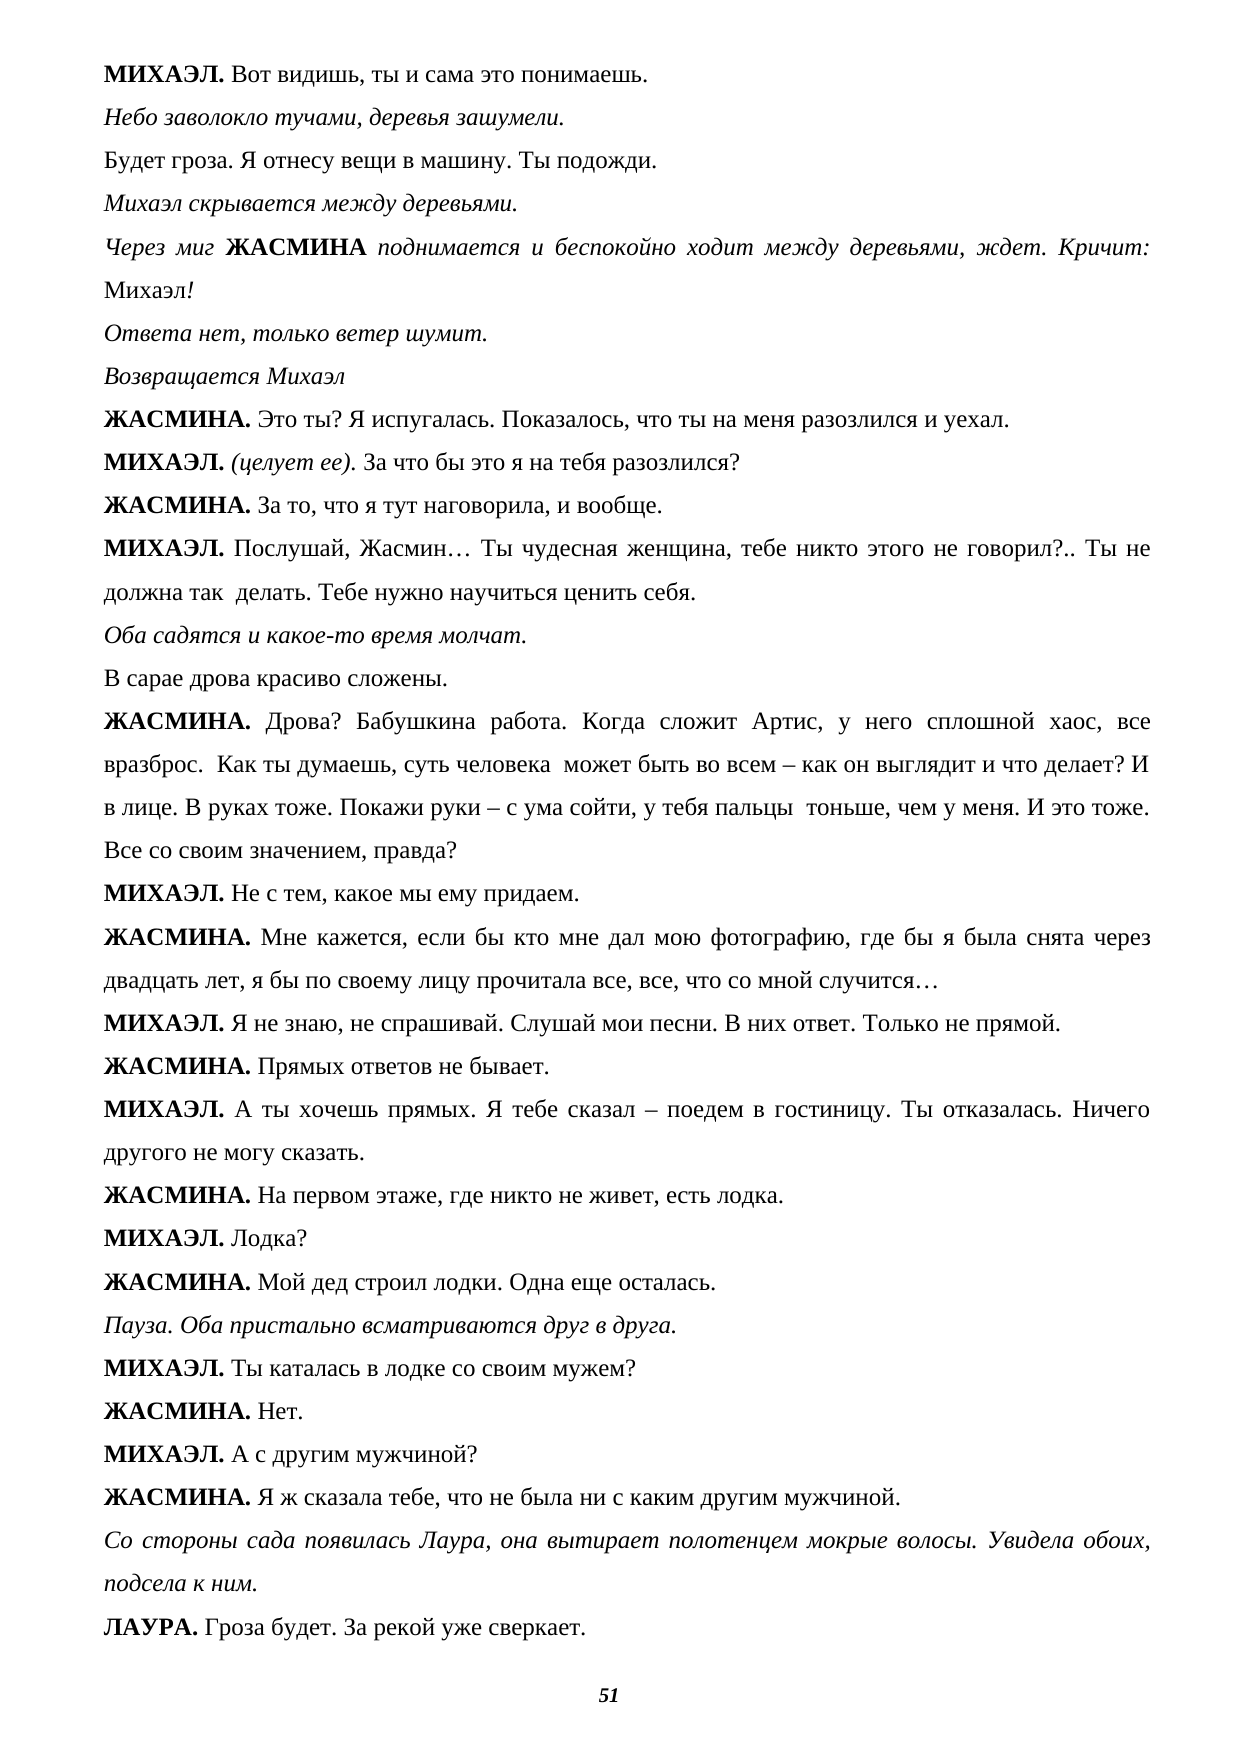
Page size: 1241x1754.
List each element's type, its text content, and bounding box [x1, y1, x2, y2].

text Возвращается Михаэл [103, 361, 1152, 390]
text МИХАЭЛ. Вот видишь, ты и сама это понимаешь. [103, 59, 1152, 88]
text МИХАЭЛ. Я не знаю, не спрашивай. Слушай мои песни. В них ответ. Только не прямой. [103, 1008, 1152, 1037]
text Со стороны сада появилась Лаура, она вытирает полотенцем мокрые волосы. Увидела обоих, подсела к ним. [103, 1525, 1152, 1597]
text ЖАСМИНА. Я ж сказала тебе, что не была ни с каким другим мужчиной. [103, 1482, 1152, 1511]
text ЖАСМИНА. Нет. [103, 1396, 1152, 1425]
text Пауза. Оба пристально всматриваются друг в друга. [103, 1310, 1152, 1338]
text Михаэл скрывается между деревьями. [103, 188, 1152, 217]
text Оба садятся и какое-то время молчат. [103, 620, 1152, 648]
text Через миг ЖАСМИНА поднимается и беспокойно ходит между деревьями, ждет. Кричит: Михаэл! [103, 232, 1152, 303]
text Небо заволокло тучами, деревья зашумели. [103, 102, 1152, 131]
text МИХАЭЛ. Ты каталась в лодке со своим мужем? [103, 1353, 1152, 1382]
text ЖАСМИНА. На первом этаже, где никто не живет, есть лодка. [103, 1180, 1152, 1209]
text ЛАУРА. Гроза будет. За рекой уже сверкает. [103, 1612, 1152, 1640]
text ЖАСМИНА. Мне кажется, если бы кто мне дал мою фотографию, где бы я была снята через двадцать лет, я бы по своему лицу прочитала все, все, что со мной случится… [103, 922, 1152, 993]
text ЖАСМИНА. Это ты? Я испугалась. Показалось, что ты на меня разозлился и уехал. [103, 404, 1152, 433]
text МИХАЭЛ. А ты хочешь прямых. Я тебе сказал – поедем в гостиницу. Ты отказалась. Ничего другого не могу сказать. [103, 1094, 1152, 1166]
text МИХАЭЛ. А с другим мужчиной? [103, 1439, 1152, 1468]
text В сарае дрова красиво сложены. [103, 663, 1152, 692]
text ЖАСМИНА. Дрова? Бабушкина работа. Когда сложит Артис, у него сплошной хаос, все вразброс. Как ты думаешь, суть человека может быть во всем – как он выглядит и что делает? И в лице. В руках тоже. Покажи руки – с ума сойти, у тебя пальцы тоньше, чем у меня. И это тоже. Все со своим значением, правда? [103, 706, 1152, 864]
text ЖАСМИНА. Прямых ответов не бывает. [103, 1051, 1152, 1080]
text ЖАСМИНА. Мой дед строил лодки. Одна еще осталась. [103, 1267, 1152, 1295]
text МИХАЭЛ. Не с тем, какое мы ему придаем. [103, 878, 1152, 907]
text Будет гроза. Я отнесу вещи в машину. Ты подожди. [103, 145, 1152, 174]
text ЖАСМИНА. За то, что я тут наговорила, и вообще. [103, 490, 1152, 519]
text МИХАЭЛ. Лодка? [103, 1223, 1152, 1252]
text МИХАЭЛ. (целует ее). За что бы это я на тебя разозлился? [103, 447, 1152, 476]
text Ответа нет, только ветер шумит. [103, 318, 1152, 347]
text МИХАЭЛ. Послушай, Жасмин… Ты чудесная женщина, тебе никто этого не говорил?.. Ты не должна так делать. Тебе нужно научиться ценить себя. [103, 533, 1152, 605]
